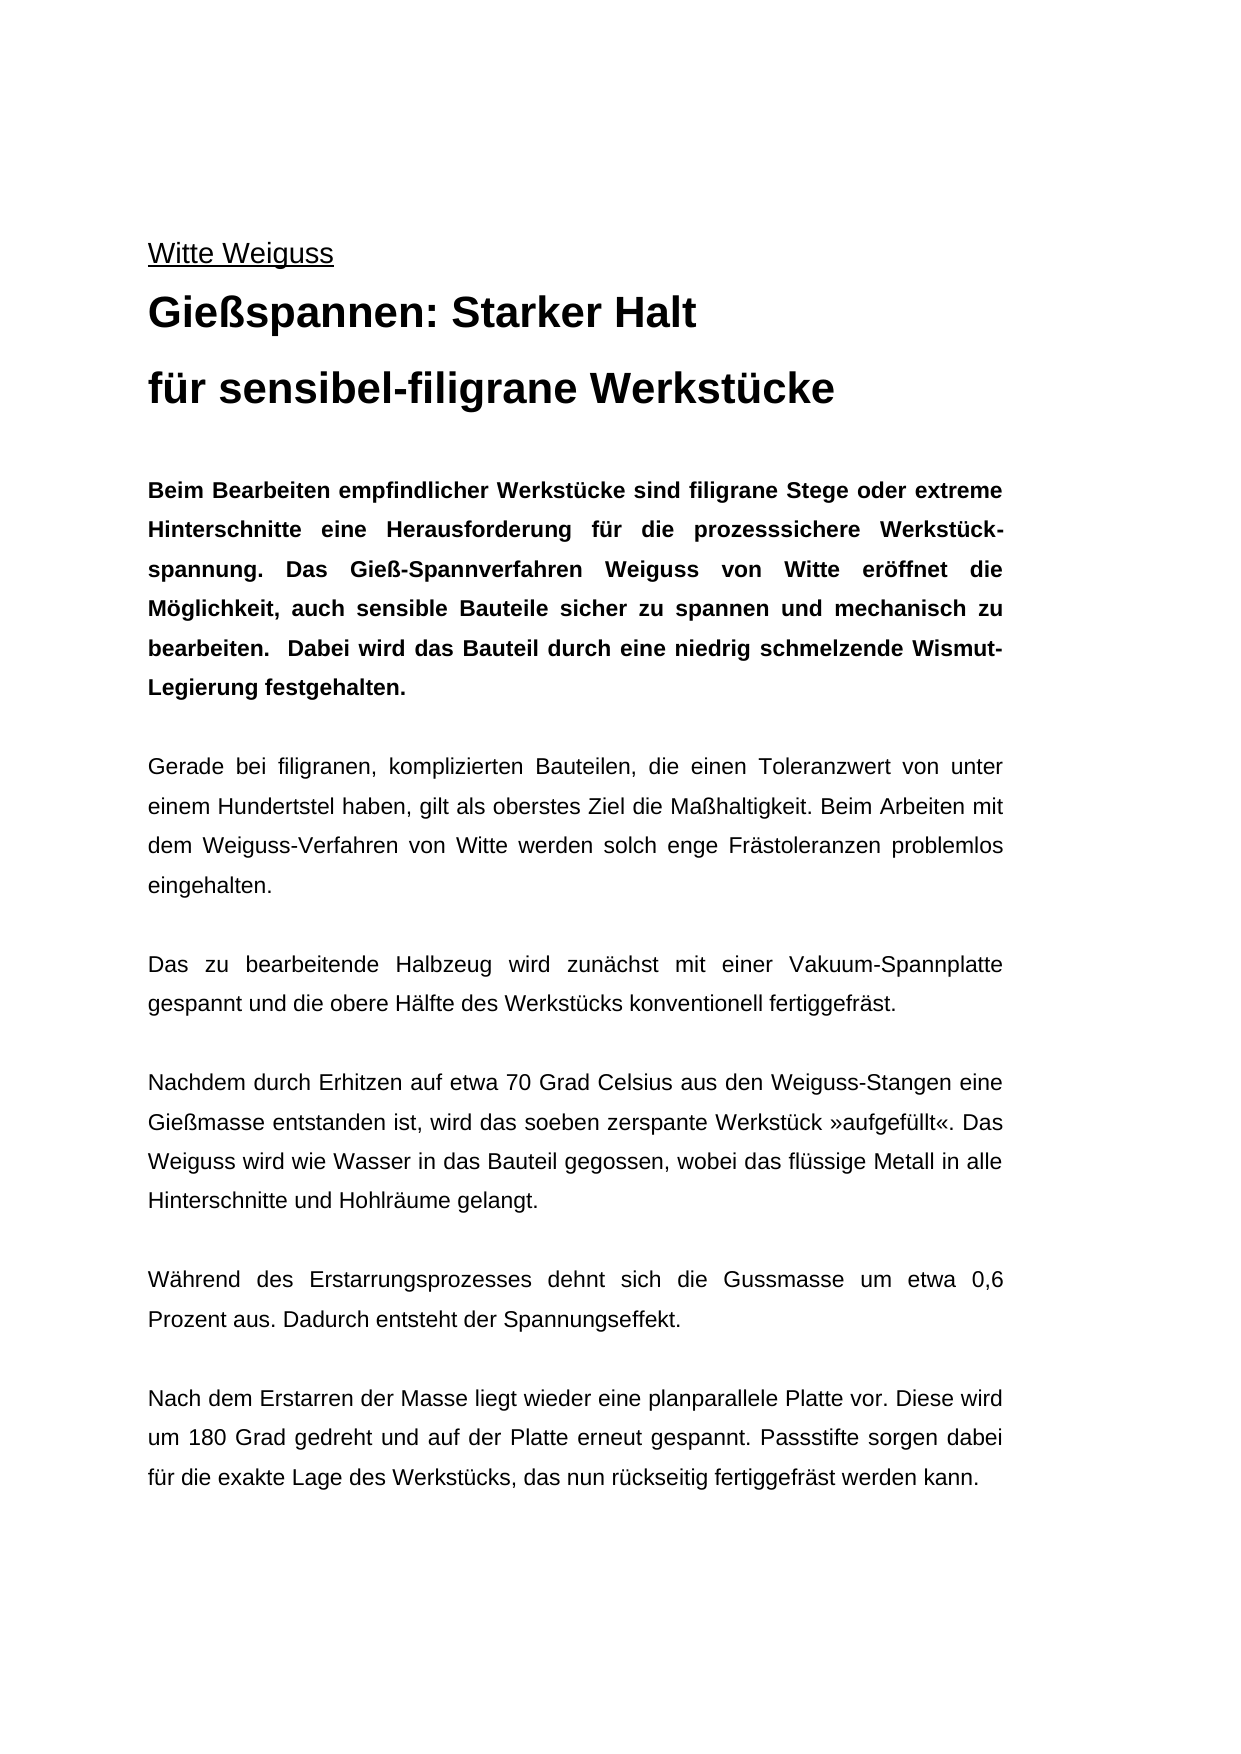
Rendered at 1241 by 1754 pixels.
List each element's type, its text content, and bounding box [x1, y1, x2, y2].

text Nachdem durch Erhitzen auf etwa 70 Grad Celsius aus den Weiguss-Stangen eine Gießmasse entstanden ist, wird das soeben zerspante Werkstück »aufgefüllt«. Das Weiguss wird wie Wasser in das Bauteil gegossen, wobei das flüssige Metall in alle Hinterschnitte und Hohlräume gelangt. [148, 1069, 1004, 1214]
text Gerade bei filigranen, komplizierten Bauteilen, die einen Toleranzwert von unter einem Hundertstel haben, gilt als oberstes Ziel die Maßhaltigkeit. Beim Arbeiten mit dem Weiguss-Verfahren von Witte werden solch enge Frästoleranzen problemlos eingehalten. [148, 753, 1004, 898]
text Beim Bearbeiten empfindlicher Werkstücke sind filigrane Stege oder extreme Hinterschnitte eine Herausforderung für die prozesssichere Werkstückspannung. Das Gieß-Spannverfahren Weiguss von Witte eröffnet die Möglichkeit, auch sensible Bauteile sicher zu spannen und mechanisch zu bearbeiten. Dabei wird das Bauteil durch eine niedrig schmelzende Wismut-Legierung festgehalten. [148, 477, 1004, 701]
text Nach dem Erstarren der Masse liegt wieder eine planparallele Platte vor. Diese wird um 180 Grad gedreht und auf der Platte erneut gespannt. Passstifte sorgen dabei für die exakte Lage des Werkstücks, das nun rückseitig fertiggefräst werden kann. [148, 1385, 1004, 1490]
text Gießspannen: Starker Halt [148, 287, 1004, 337]
text Während des Erstarrungsprozesses dehnt sich die Gussmasse um etwa 0,6 Prozent aus. Dadurch entsteht der Spannungseffekt. [148, 1266, 1004, 1332]
text Das zu bearbeitende Halbzeug wird zunächst mit einer Vakuum-Spannplatte gespannt und die obere Hälfte des Werkstücks konventionell fertiggefräst. [148, 951, 1004, 1016]
text Witte Weiguss [148, 236, 1004, 270]
text für sensibel-filigrane Werkstücke [148, 362, 1004, 412]
